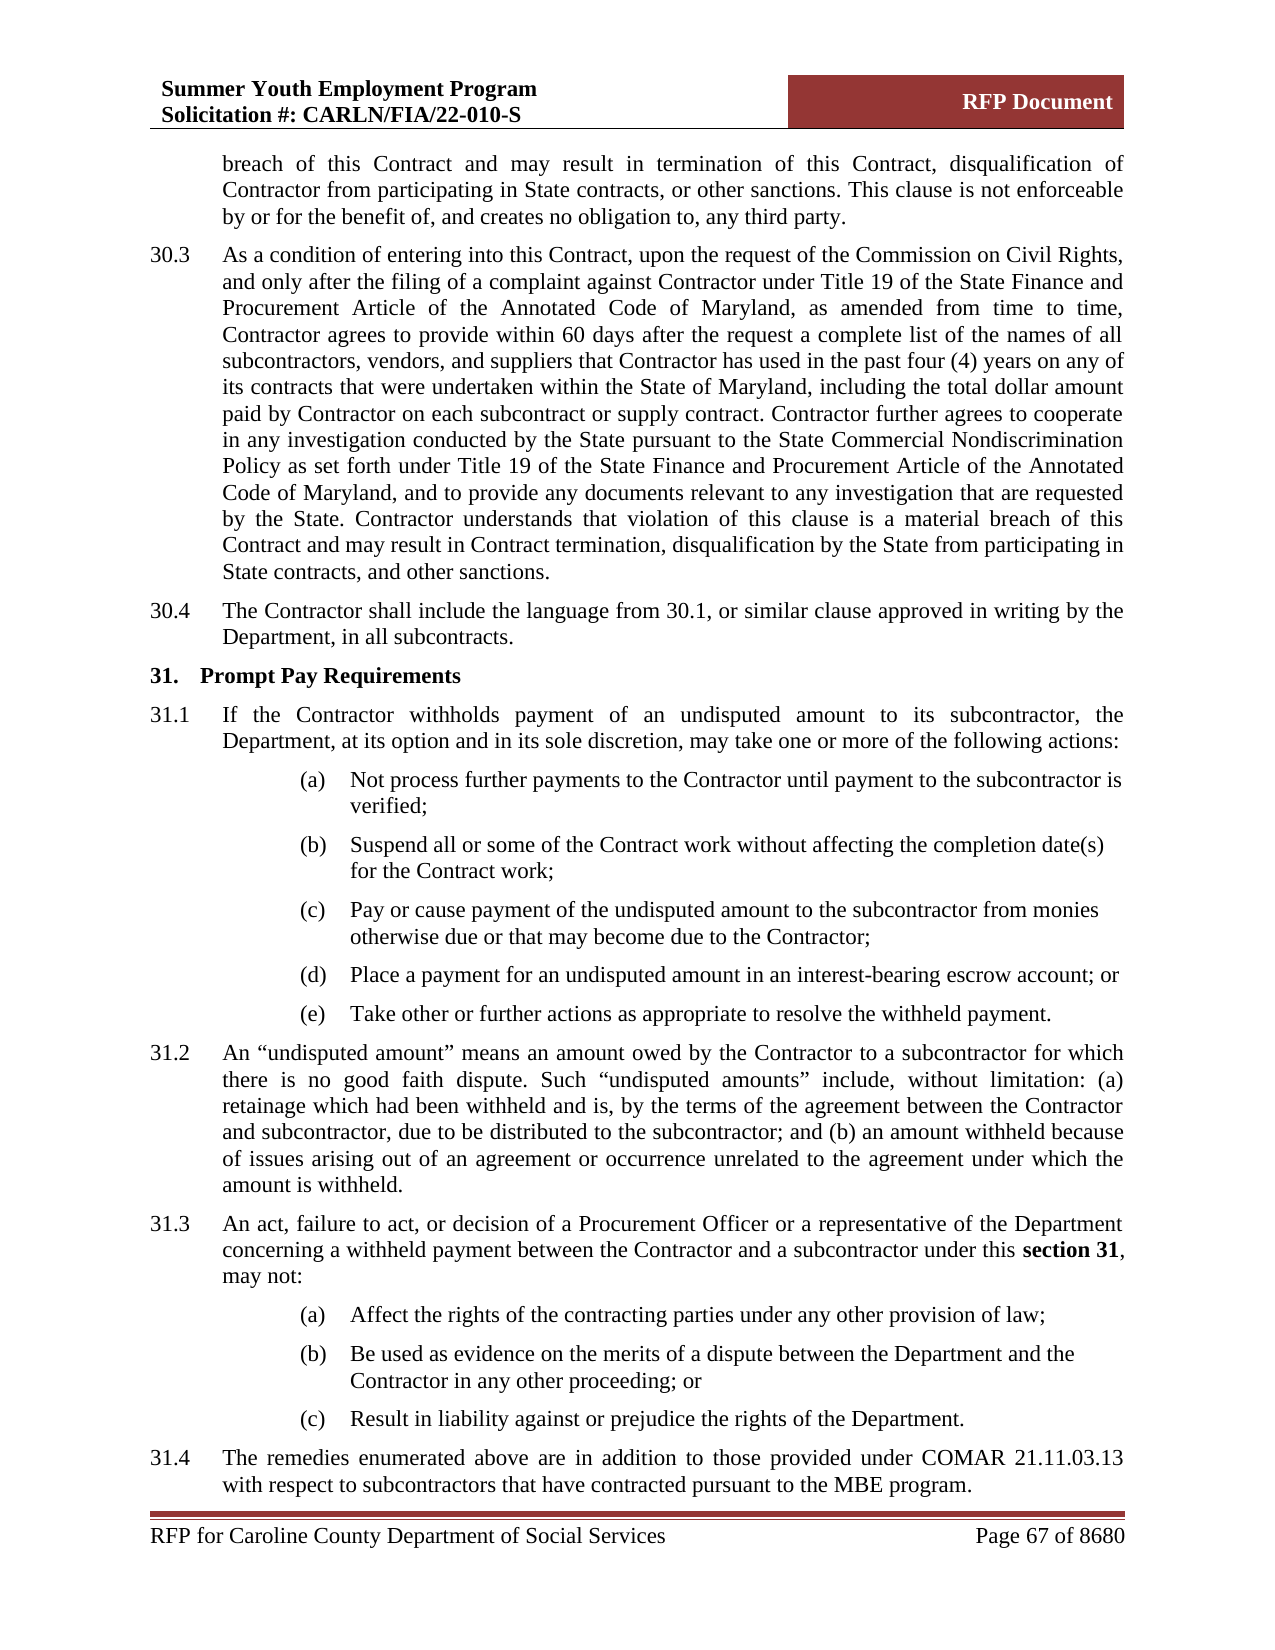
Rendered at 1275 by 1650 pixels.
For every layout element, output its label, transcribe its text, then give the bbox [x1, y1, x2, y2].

text 31.4 The remedies enumerated above are in addition to those provided under COMAR 21.11.03.13 with respect to subcontractors that have contracted pursuant to the MBE program. [150, 1444, 1125, 1497]
text (c) Result in liability against or prejudice the rights of the Department. [300, 1406, 1125, 1432]
text (b) Be used as evidence on the merits of a dispute between the Department and the Contractor in any other proceeding; or [300, 1340, 1125, 1393]
text 31.3 An act, failure to act, or decision of a Procurement Officer or a representative of the Department concerning a withheld payment between the Contractor and a subcontractor under this section 31, may not: [150, 1210, 1125, 1289]
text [150, 150, 1125, 229]
text 31.1 If the Contractor withholds payment of an undisputed amount to its subcontractor, the Department, at its option and in its sole discretion, may take one or more of the following actions: [150, 701, 1125, 753]
text 31.2 An “undisputed amount” means an amount owed by the Contractor to a subcontractor for which there is no good faith dispute. Such “undisputed amounts” include, without limitation: (a) retainage which had been withheld and is, by the terms of the agreement between the Contractor and subcontractor, due to be distributed to the subcontractor; and (b) an amount withheld because of issues arising out of an agreement or occurrence unrelated to the agreement under which the amount is withheld. [150, 1039, 1125, 1197]
text (c) Pay or cause payment of the undisputed amount to the subcontractor from monies otherwise due or that may become due to the Contractor; [300, 896, 1125, 949]
text (d) Place a payment for an undisputed amount in an interest-bearing escrow account; or [300, 962, 1125, 988]
text 30.3 As a condition of entering into this Contract, upon the request of the Commission on Civil Rights, and only after the filing of a complaint against Contractor under Title 19 of the State Finance and Procurement Article of the Annotated Code of Maryland, as amended from time to time, Contractor agrees to provide within 60 days after the request a complete list of the names of all subcontractors, vendors, and suppliers that Contractor has used in the past four (4) years on any of its contracts that were undertaken within the State of Maryland, including the total dollar amount paid by Contractor on each subcontract or supply contract. Contractor further agrees to cooperate in any investigation conducted by the State pursuant to the State Commercial Nondiscrimination Policy as set forth under Title 19 of the State Finance and Procurement Article of the Annotated Code of Maryland, and to provide any documents relevant to any investigation that are requested by the State. Contractor understands that violation of this clause is a material breach of this Contract and may result in Contract termination, disqualification by the State from participating in State contracts, and other sanctions. [150, 242, 1125, 584]
text (b) Suspend all or some of the Contract work without affecting the completion date(s) for the Contract work; [300, 831, 1125, 884]
text (a) Not process further payments to the Contractor until payment to the subcontractor is verified; [300, 766, 1125, 819]
text (e) Take other or further actions as appropriate to resolve the withheld payment. [300, 1000, 1125, 1027]
text 30.4 The Contractor shall include the language from 30.1, or similar clause approved in writing by the Department, in all subcontracts. [150, 597, 1125, 649]
text (a) Affect the rights of the contracting parties under any other provision of law; [300, 1301, 1125, 1328]
text 31. Prompt Pay Requirements [150, 662, 1125, 688]
